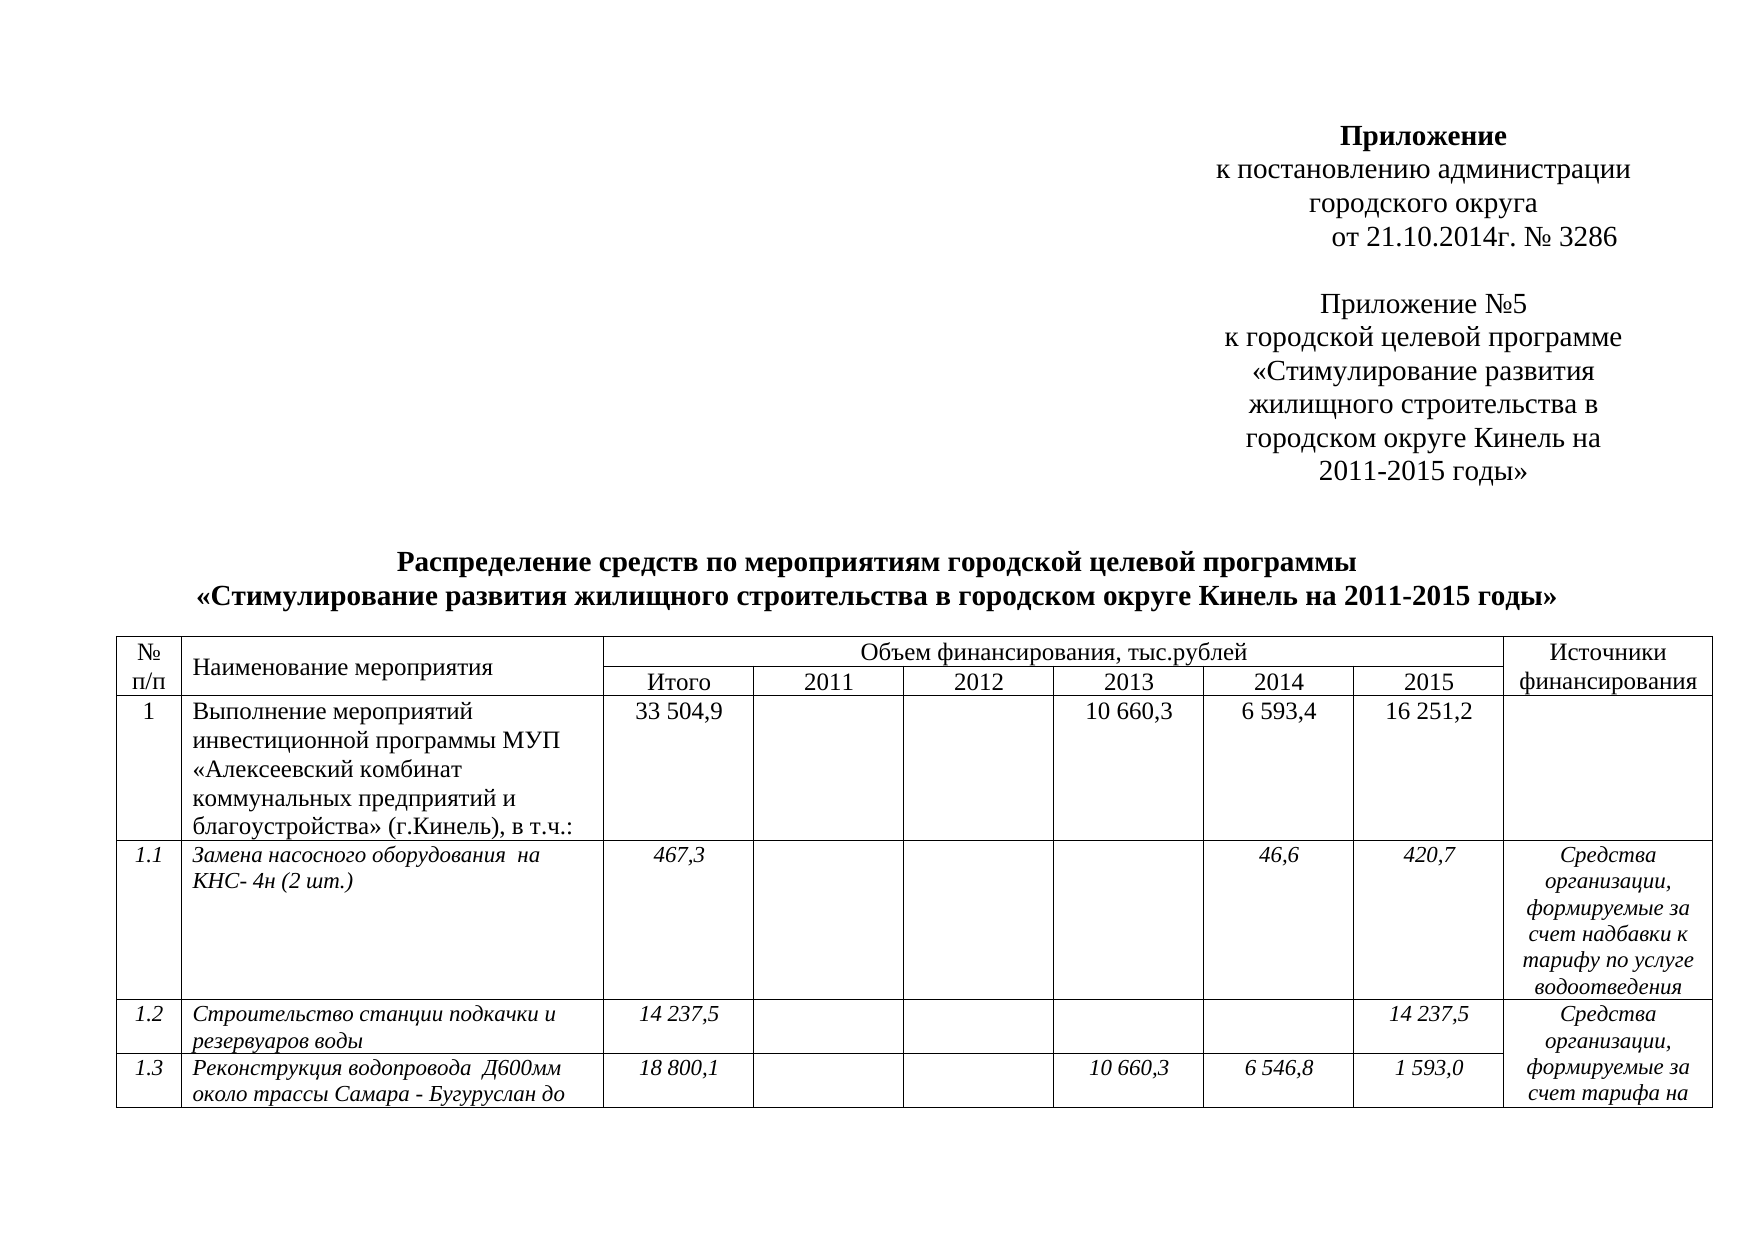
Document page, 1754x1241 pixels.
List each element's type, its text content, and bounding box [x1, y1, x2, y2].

table_cell Замена насосного оборудования на КНС- 4н (2 шт.) [182, 841, 603, 999]
table_cell 6 593,4 [1204, 696, 1353, 840]
table_cell 2012 [904, 667, 1053, 695]
table_cell [904, 841, 1053, 999]
table_cell 2015 [1354, 667, 1503, 695]
table_cell Cредства организации, формируемые за счет надбавки к тарифу по услуге водоотведения [1504, 841, 1712, 999]
table_cell Выполнение мероприятий инвестиционной программы МУП «Алексеевский комбинат коммунальных предприятий и благоустройства» (г.Кинель), в т.ч.: [182, 696, 603, 840]
table_cell [754, 841, 903, 999]
table_cell 16 251,2 [1354, 696, 1503, 840]
table_cell 1 [117, 696, 181, 840]
table_cell [754, 1000, 903, 1053]
table_cell 1.1 [117, 841, 181, 999]
table_cell [904, 696, 1053, 840]
table_cell [754, 696, 903, 840]
table_cell 14 237,5 [604, 1000, 753, 1053]
table_cell [1504, 696, 1712, 840]
text «Стимулирование развития жилищного строительства в городском округе Кинель на 2011-2015 годы» [118, 578, 1636, 612]
table_cell [904, 1000, 1053, 1053]
text Приложение [1211, 118, 1636, 152]
table_cell 420,7 [1354, 841, 1503, 999]
table_cell 2013 [1054, 667, 1203, 695]
table_header Объем финансирования, тыс.рублей [604, 637, 1503, 666]
text к городской целевой программе «Стимулирование развития жилищного строительства в городском округе Кинель на 2011-2015 годы» [1211, 319, 1636, 487]
table_cell [1204, 1000, 1353, 1053]
table_cell [1054, 841, 1203, 999]
table_cell 10 660,3 [1054, 696, 1203, 840]
table_cell 2011 [754, 667, 903, 695]
table_cell 10 660,3 [1054, 1054, 1203, 1107]
table_cell 18 800,1 [604, 1054, 753, 1107]
table_cell 467,3 [604, 841, 753, 999]
table_cell Cредства организации, формируемые за счет тарифа на подключение [1504, 1000, 1712, 1107]
text Распределение средств по мероприятиям городской целевой программы [118, 544, 1636, 578]
table_cell 1.3 [117, 1054, 181, 1107]
table_cell 2014 [1204, 667, 1353, 695]
table_header Наименование мероприятия [182, 637, 603, 695]
text к постановлению администрации городского округа [1211, 152, 1636, 219]
table_cell [904, 1054, 1053, 1107]
table_cell 1 593,0 [1354, 1054, 1503, 1107]
table_cell 46,6 [1204, 841, 1353, 999]
table_cell 1.2 [117, 1000, 181, 1053]
table_header Источники финансирования [1504, 637, 1712, 695]
table_cell 14 237,5 [1354, 1000, 1503, 1053]
table_cell Строительство станции подкачки и резервуаров воды [182, 1000, 603, 1053]
table_cell [1054, 1000, 1203, 1053]
text Приложение №5 [1211, 286, 1636, 319]
table_cell [754, 1054, 903, 1107]
table_header № п/п [117, 637, 181, 695]
table_cell Итого [604, 667, 753, 695]
text от 21.10.2014г. № 3286 [1211, 219, 1636, 252]
table_cell 6 546,8 [1204, 1054, 1353, 1107]
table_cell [182, 1054, 603, 1107]
table_cell 33 504,9 [604, 696, 753, 840]
